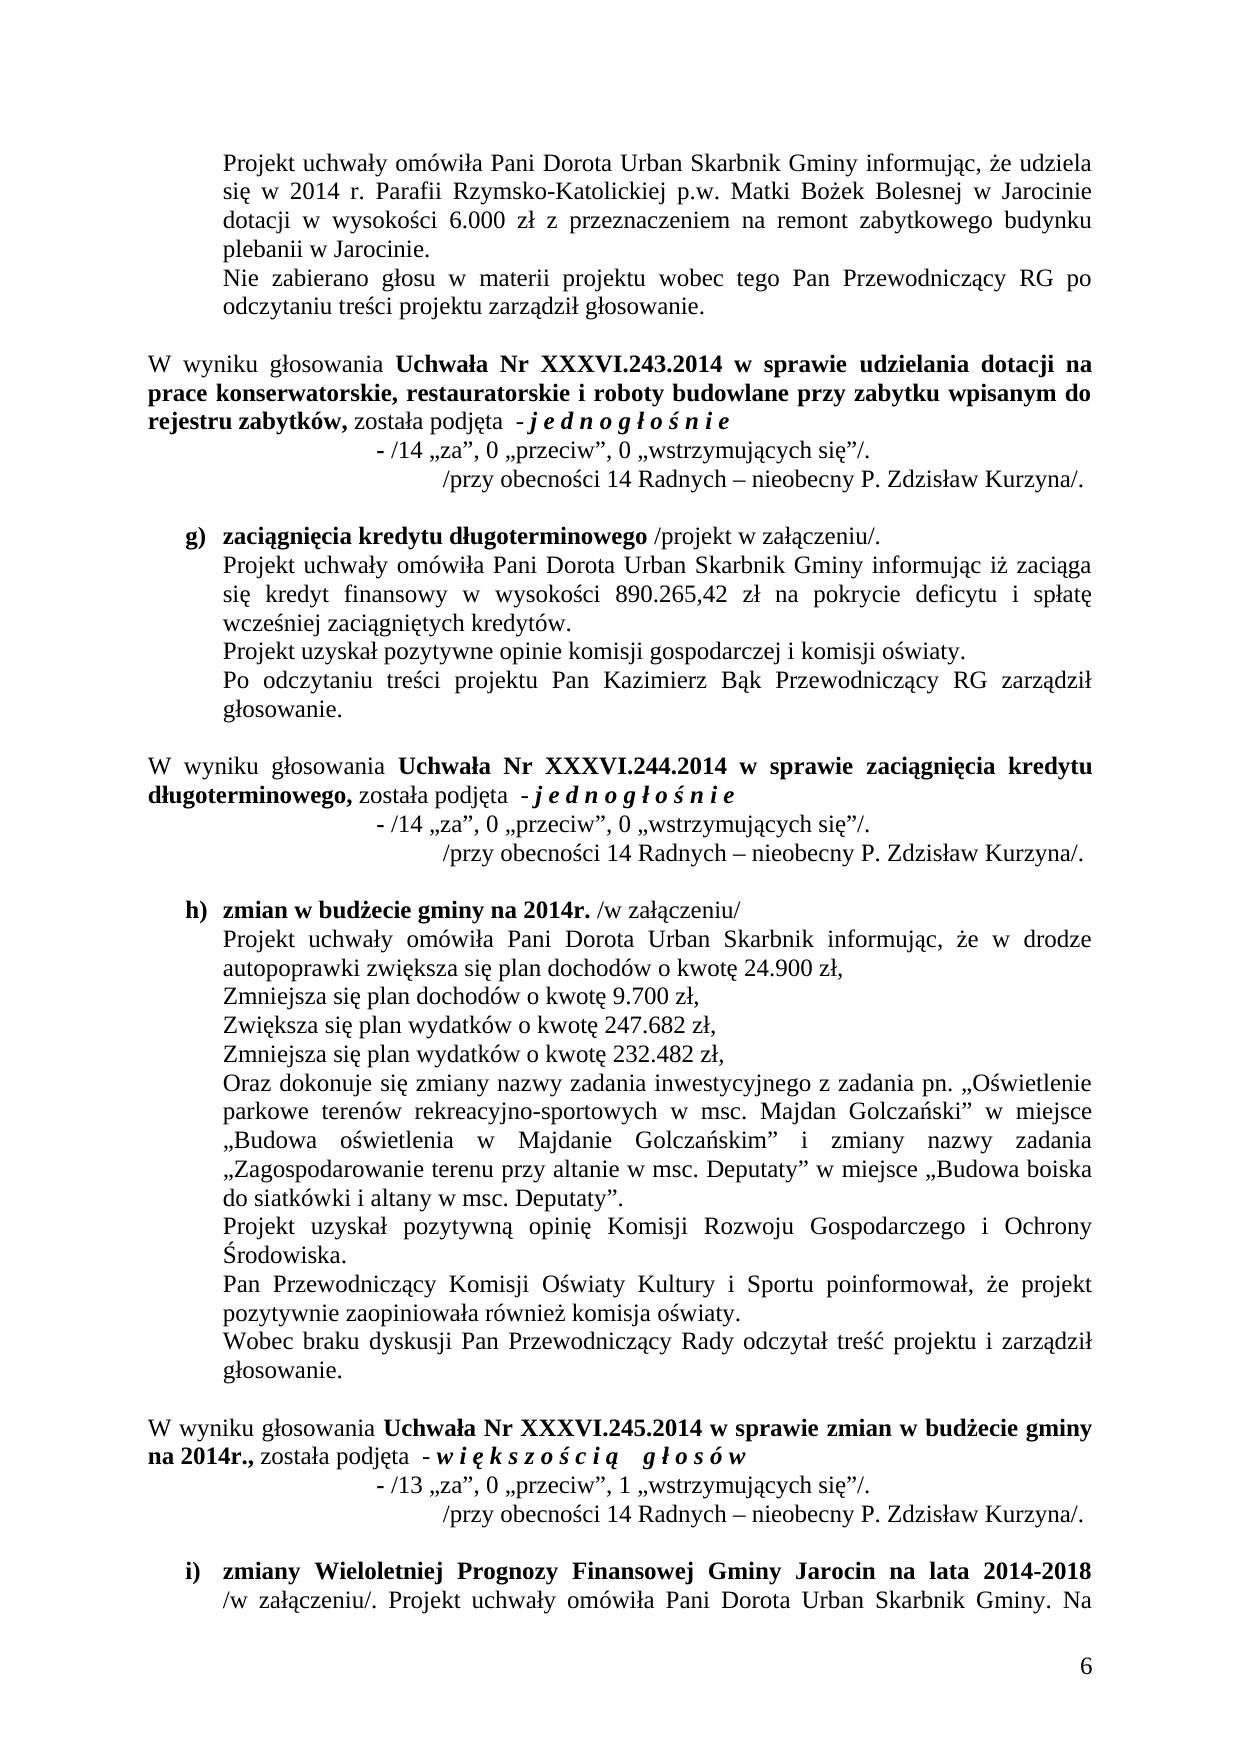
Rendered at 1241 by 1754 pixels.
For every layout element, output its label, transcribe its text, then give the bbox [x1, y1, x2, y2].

text /przy obecności 14 Radnych – nieobecny P. Zdzisław Kurzyna/. [370, 1499, 1093, 1528]
text Oraz dokonuje się zmiany nazwy zadania inwestycyjnego z zadania pn. „Oświetlenie parkowe terenów rekreacyjno-sportowych w msc. Majdan Golczański” w miejsce „Budowa oświetlenia w Majdanie Golczańskim” i zmiany nazwy zadania „Zagospodarowanie terenu przy altanie w msc. Deputaty” w miejsce „Budowa boiska do siatkówki i altany w msc. Deputaty”. [223, 1068, 1093, 1211]
text /przy obecności 14 Radnych – nieobecny P. Zdzisław Kurzyna/. [370, 838, 1093, 866]
text W wyniku głosowania Uchwała Nr XXXVI.245.2014 w sprawie zmian w budżecie gminy na 2014r., została podjęta - w i ę k s z o ś c i ą g ł o s ó w [148, 1413, 1093, 1470]
list Po odczytaniu treści projektu Pan Kazimierz Bąk Przewodniczący RG zarządził głosowanie. [223, 665, 1093, 723]
text - /13 „za”, 0 „przeciw”, 1 „wstrzymujących się”/. [148, 1470, 1093, 1499]
text - /14 „za”, 0 „przeciw”, 0 „wstrzymujących się”/. [148, 435, 1093, 464]
text Zwiększa się plan wydatków o kwotę 247.682 zł, [223, 1010, 1093, 1039]
list zaciągnięcia kredytu długoterminowego /projekt w załączeniu/. [185, 521, 1093, 550]
text /przy obecności 14 Radnych – nieobecny P. Zdzisław Kurzyna/. [370, 464, 1093, 493]
list zmian w budżecie gminy na 2014r. /w załączeniu/ [185, 895, 1093, 924]
text W wyniku głosowania Uchwała Nr XXXVI.243.2014 w sprawie udzielania dotacji na prace konserwatorskie, restauratorskie i roboty budowlane przy zabytku wpisanym do rejestru zabytków, została podjęta - j e d n o g ł o ś n i e [148, 349, 1093, 435]
text Wobec braku dyskusji Pan Przewodniczący Rady odczytał treść projektu i zarządził głosowanie. [223, 1326, 1093, 1384]
list Projekt uchwały omówiła Pani Dorota Urban Skarbnik Gminy informując, że udziela się w 2014 r. Parafii Rzymsko-Katolickiej p.w. Matki Bożek Bolesnej w Jarocinie dotacji w wysokości 6.000 zł z przeznaczeniem na remont zabytkowego budynku plebanii w Jarocinie. [223, 148, 1093, 263]
list Projekt uchwały omówiła Pani Dorota Urban Skarbnik Gminy informując iż zaciąga się kredyt finansowy w wysokości 890.265,42 zł na pokrycie deficytu i spłatę wcześniej zaciągniętych kredytów. [223, 550, 1093, 636]
list Projekt uzyskał pozytywne opinie komisji gospodarczej i komisji oświaty. [223, 636, 1093, 665]
text - /14 „za”, 0 „przeciw”, 0 „wstrzymujących się”/. [148, 809, 1093, 838]
text Projekt uchwały omówiła Pani Dorota Urban Skarbnik informując, że w drodze autopoprawki zwiększa się plan dochodów o kwotę 24.900 zł, [223, 924, 1093, 981]
text W wyniku głosowania Uchwała Nr XXXVI.244.2014 w sprawie zaciągnięcia kredytu długoterminowego, została podjęta - j e d n o g ł o ś n i e [148, 751, 1093, 809]
text Zmniejsza się plan wydatków o kwotę 232.482 zł, [223, 1039, 1093, 1068]
text Projekt uzyskał pozytywną opinię Komisji Rozwoju Gospodarczego i Ochrony Środowiska. [223, 1211, 1093, 1269]
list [185, 1556, 1093, 1614]
text Zmniejsza się plan dochodów o kwotę 9.700 zł, [223, 981, 1093, 1010]
text Pan Przewodniczący Komisji Oświaty Kultury i Sportu poinformował, że projekt pozytywnie zaopiniowała również komisja oświaty. [223, 1269, 1093, 1326]
list Nie zabierano głosu w materii projektu wobec tego Pan Przewodniczący RG po odczytaniu treści projektu zarządził głosowanie. [223, 263, 1093, 320]
